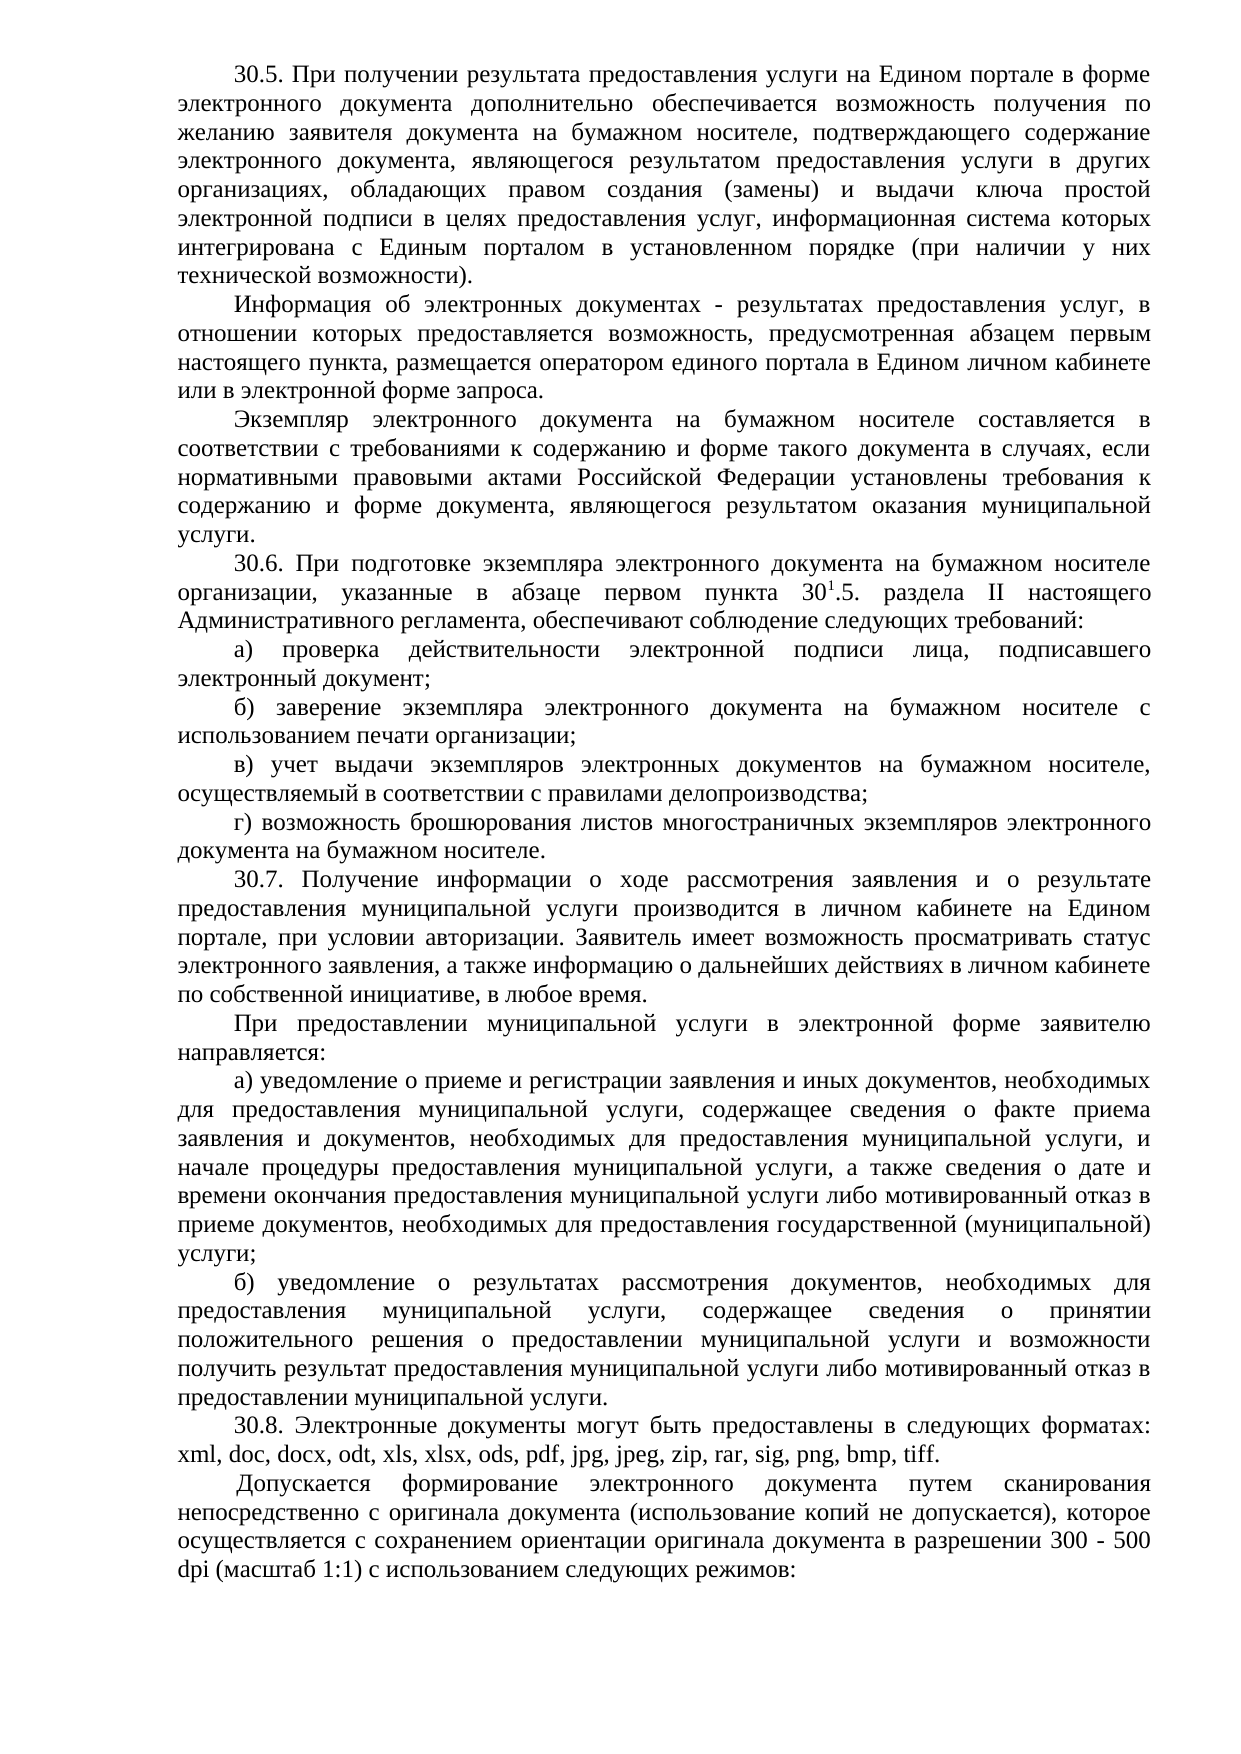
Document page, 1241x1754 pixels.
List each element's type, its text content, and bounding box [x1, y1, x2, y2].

text 30.7. Получение информации о ходе рассмотрения заявления и о результате предоставления муниципальной услуги производится в личном кабинете на Едином портале, при условии авторизации. Заявитель имеет возможность просматривать статус электронного заявления, а также информацию о дальнейших действиях в личном кабинете по собственной инициативе, в любое время. [177, 864, 1152, 1008]
text б) заверение экземпляра электронного документа на бумажном носителе с использованием печати организации; [177, 692, 1152, 749]
text 30.5. При получении результата предоставления услуги на Едином портале в форме электронного документа дополнительно обеспечивается возможность получения по желанию заявителя документа на бумажном носителе, подтверждающего содержание электронного документа, являющегося результатом предоставления услуги в других организациях, обладающих правом создания (замены) и выдачи ключа простой электронной подписи в целях предоставления услуг, информационная система которых интегрирована с Единым порталом в установленном порядке (при наличии у них технической возможности). [177, 59, 1152, 289]
text Информация об электронных документах - результатах предоставления услуг, в отношении которых предоставляется возможность, предусмотренная абзацем первым настоящего пункта, размещается оператором единого портала в Едином личном кабинете или в электронной форме запроса. [177, 289, 1152, 404]
text 30.6. При подготовке экземпляра электронного документа на бумажном носителе организации, указанные в абзаце первом пункта 301.5. раздела II настоящего Административного регламента, обеспечивают соблюдение следующих требований: [177, 548, 1152, 634]
text 30.8. Электронные документы могут быть предоставлены в следующих форматах: xml, doc, docx, odt, xls, xlsx, ods, pdf, jpg, jpeg, zip, rar, sig, png, bmp, tiff. [177, 1410, 1152, 1468]
text а) уведомление о приеме и регистрации заявления и иных документов, необходимых для предоставления муниципальной услуги, содержащее сведения о факте приема заявления и документов, необходимых для предоставления муниципальной услуги, и начале процедуры предоставления муниципальной услуги, а также сведения о дате и времени окончания предоставления муниципальной услуги либо мотивированный отказ в приеме документов, необходимых для предоставления государственной (муниципальной) услуги; [177, 1065, 1152, 1267]
text Экземпляр электронного документа на бумажном носителе составляется в соответствии с требованиями к содержанию и форме такого документа в случаях, если нормативными правовыми актами Российской Федерации установлены требования к содержанию и форме документа, являющегося результатом оказания муниципальной услуги. [177, 404, 1152, 548]
text а) проверка действительности электронной подписи лица, подписавшего электронный документ; [177, 634, 1152, 692]
text При предоставлении муниципальной услуги в электронной форме заявителю направляется: [177, 1008, 1152, 1065]
text Допускается формирование электронного документа путем сканирования непосредственно с оригинала документа (использование копий не допускается), которое осуществляется с сохранением ориентации оригинала документа в разрешении 300 - 500 dpi (масштаб 1:1) с использованием следующих режимов: [177, 1468, 1152, 1583]
text г) возможность брошюрования листов многостраничных экземпляров электронного документа на бумажном носителе. [177, 807, 1152, 864]
text в) учет выдачи экземпляров электронных документов на бумажном носителе, осуществляемый в соответствии с правилами делопроизводства; [177, 749, 1152, 807]
text б) уведомление о результатах рассмотрения документов, необходимых для предоставления муниципальной услуги, содержащее сведения о принятии положительного решения о предоставлении муниципальной услуги и возможности получить результат предоставления муниципальной услуги либо мотивированный отказ в предоставлении муниципальной услуги. [177, 1267, 1152, 1410]
